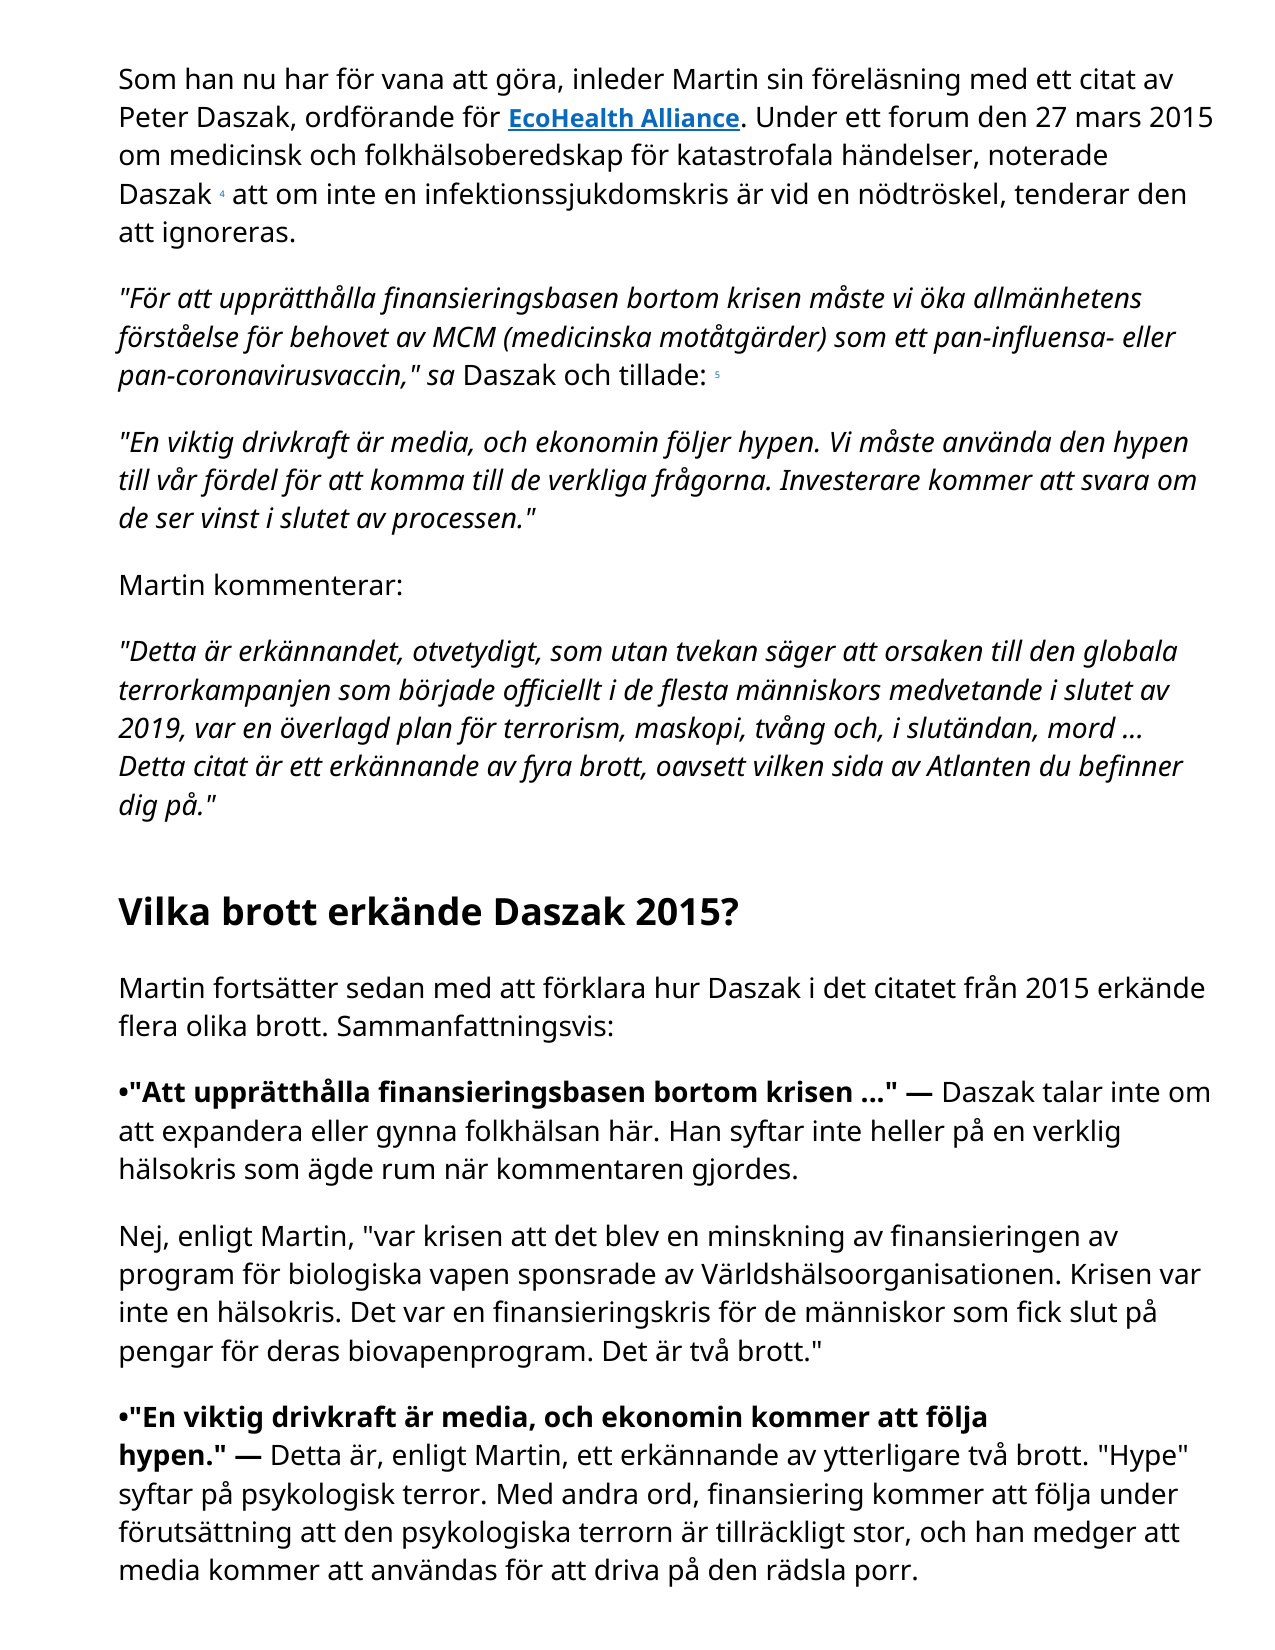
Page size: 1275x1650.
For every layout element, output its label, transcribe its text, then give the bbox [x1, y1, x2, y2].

text Martin kommenterar: [118, 565, 1216, 603]
text Martin fortsätter sedan med att förklara hur Daszak i det citatet från 2015 erkände flera olika brott. Sammanfattningsvis: [118, 968, 1216, 1045]
text "Detta är erkännandet, otvetydigt, som utan tvekan säger att orsaken till den globala terrorkampanjen som började officiellt i de flesta människors medvetande i slutet av 2019, var en överlagd plan för terrorism, maskopi, tvång och, i slutändan, mord ... Detta citat är ett erkännande av fyra brott, oavsett vilken sida av Atlanten du befinner dig på." [118, 632, 1216, 823]
text Vilka brott erkände Daszak 2015? [118, 886, 1216, 937]
text Nej, enligt Martin, "var krisen att det blev en minskning av finansieringen av program för biologiska vapen sponsrade av Världshälsoorganisationen. Krisen var inte en hälsokris. Det var en finansieringskris för de människor som fick slut på pengar för deras biovapenprogram. Det är två brott." [118, 1216, 1216, 1369]
text •"Att upprätthålla finansieringsbasen bortom krisen ..." — Daszak talar inte om att expandera eller gynna folkhälsan här. Han syftar inte heller på en verklig hälsokris som ägde rum när kommentaren gjordes. [118, 1073, 1216, 1188]
text "En viktig drivkraft är media, och ekonomin följer hypen. Vi måste använda den hypen till vår fördel för att komma till de verkliga frågorna. Investerare kommer att svara om de ser vinst i slutet av processen." [118, 422, 1216, 537]
text •"En viktig drivkraft är media, och ekonomin kommer att följa hypen." — Detta är, enligt Martin, ett erkännande av ytterligare två brott. "Hype" syftar på psykologisk terror. Med andra ord, finansiering kommer att följa under förutsättning att den psykologiska terrorn är tillräckligt stor, och han medger att media kommer att användas för att driva på den rädsla porr. [118, 1397, 1216, 1589]
text Som han nu har för vana att göra, inleder Martin sin föreläsning med ett citat av Peter Daszak, ordförande för EcoHealth Alliance. Under ett forum den 27 mars 2015 om medicinsk och folkhälsoberedskap för katastrofala händelser, noterade Daszak 4 att om inte en infektionssjukdomskris är vid en nödtröskel, tenderar den att ignoreras. [118, 59, 1216, 251]
text "För att upprätthålla finansieringsbasen bortom krisen måste vi öka allmänhetens förståelse för behovet av MCM (medicinska motåtgärder) som ett pan-influensa- eller pan-coronavirusvaccin," sa Daszak och tillade: 5 [118, 279, 1216, 394]
